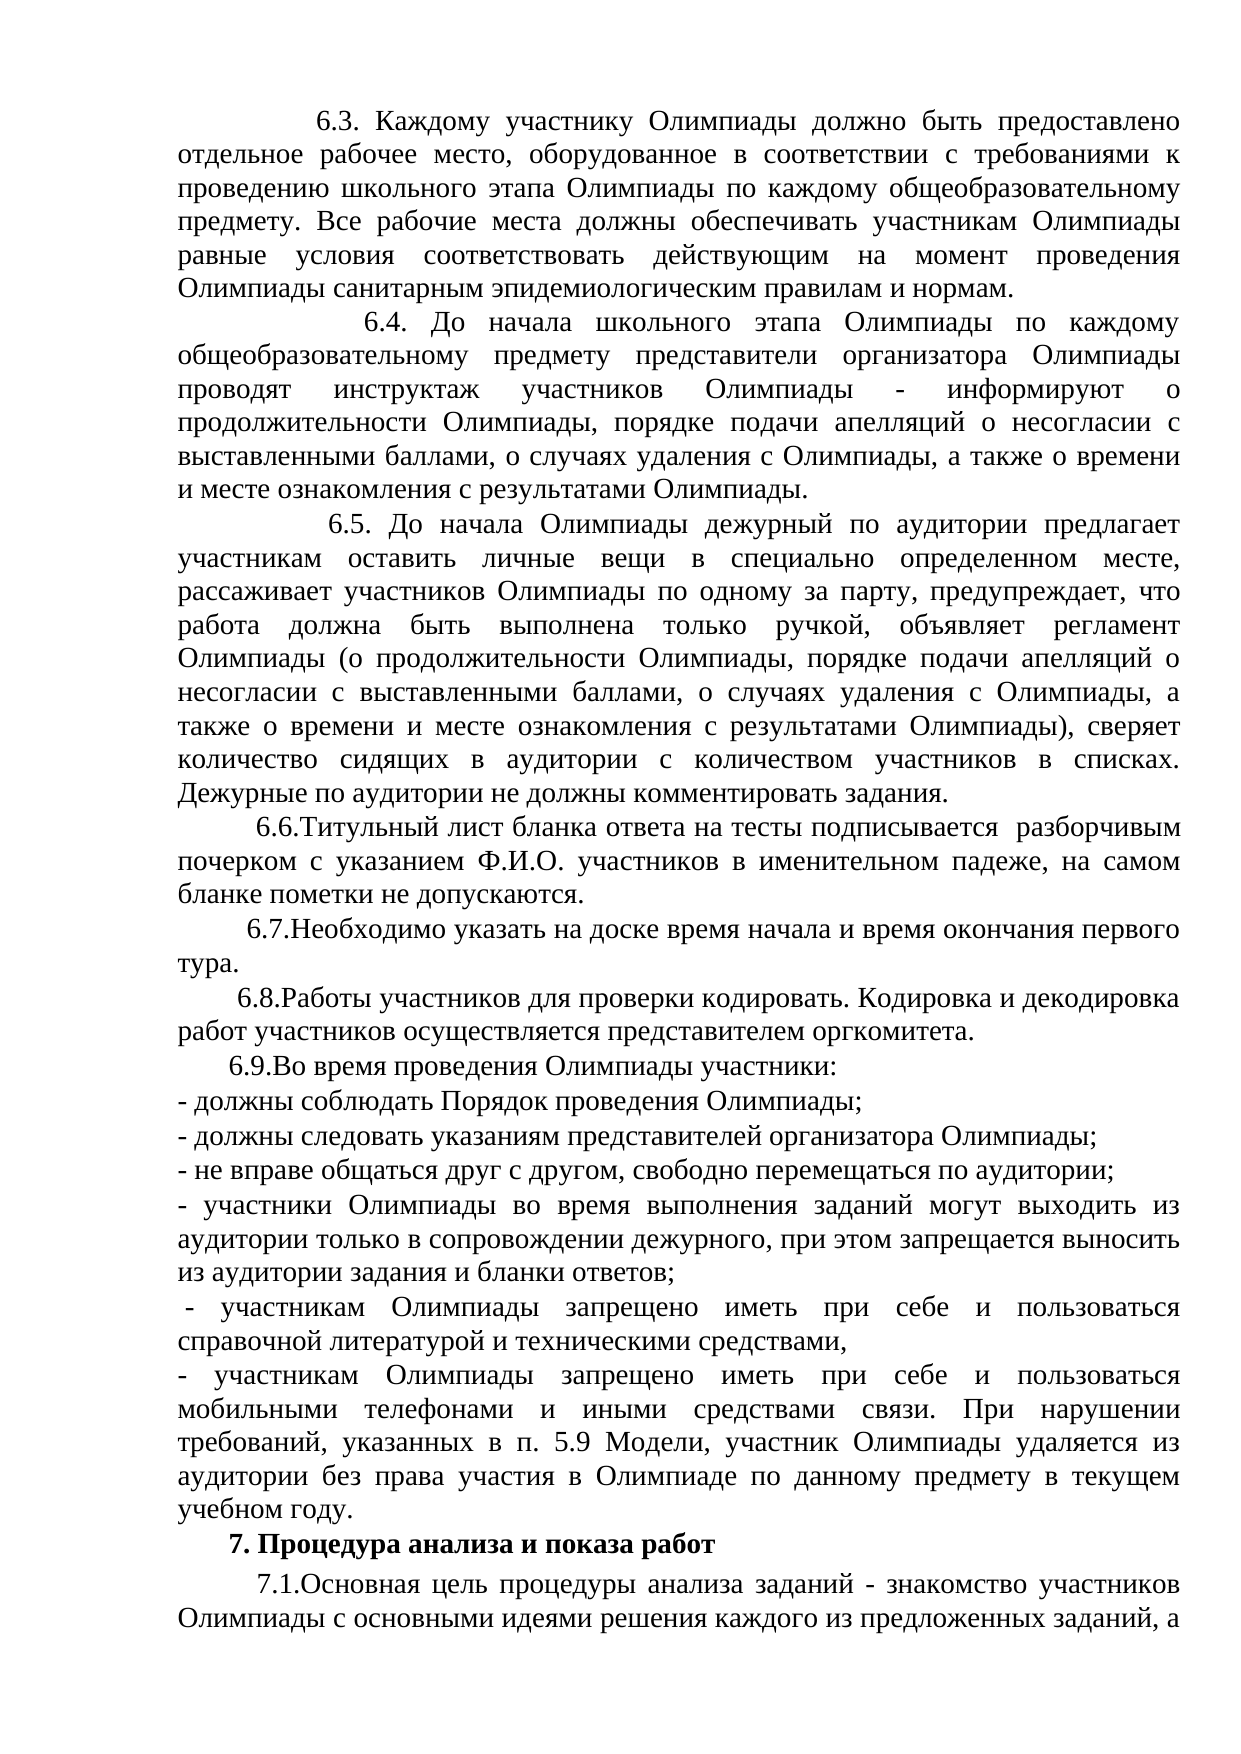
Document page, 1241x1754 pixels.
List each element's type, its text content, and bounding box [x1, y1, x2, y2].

text 6.4. До начала школьного этапа Олимпиады по каждому общеобразовательному предмету представители организатора Олимпиады проводят инструктаж участников Олимпиады - информируют о продолжительности Олимпиады, порядке подачи апелляций о несогласии с выставленными баллами, о случаях удаления с Олимпиады, а также о времени и месте ознакомления с результатами Олимпиады. [177, 304, 1181, 505]
text 6.7.Необходимо указать на доске время начала и время окончания первого тура. [177, 911, 1181, 978]
text 6.3. Каждому участнику Олимпиады должно быть предоставлено отдельное рабочее место, оборудованное в соответствии с требованиями к проведению школьного этапа Олимпиады по каждому общеобразовательному предмету. Все рабочие места должны обеспечивать участникам Олимпиады равные условия соответствовать действующим на момент проведения Олимпиады санитарным эпидемиологическим правилам и нормам. [177, 103, 1181, 304]
text - участники Олимпиады во время выполнения заданий могут выходить из аудитории только в сопровождении дежурного, при этом запрещается выносить из аудитории задания и бланки ответов; [177, 1187, 1181, 1288]
text 6.9.Во время проведения Олимпиады участники: [177, 1048, 1181, 1082]
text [177, 1566, 1181, 1633]
text - участникам Олимпиады запрещено иметь при себе и пользоваться справочной литературой и техническими средствами, [177, 1289, 1181, 1356]
text 6.6.Титульный лист бланка ответа на тесты подписывается разборчивым почерком с указанием Ф.И.О. участников в именительном падеже, на самом бланке пометки не допускаются. [177, 809, 1181, 910]
text 7. Процедура анализа и показа работ [177, 1526, 1074, 1560]
text - должны следовать указаниям представителей организатора Олимпиады; [177, 1118, 1181, 1151]
text - должны соблюдать Порядок проведения Олимпиады; [177, 1083, 1181, 1116]
text 6.5. До начала Олимпиады дежурный по аудитории предлагает участникам оставить личные вещи в специально определенном месте, рассаживает участников Олимпиады по одному за парту, предупреждает, что работа должна быть выполнена только ручкой, объявляет регламент Олимпиады (о продолжительности Олимпиады, порядке подачи апелляций о несогласии с выставленными баллами, о случаях удаления с Олимпиады, а также о времени и месте ознакомления с результатами Олимпиады), сверяет количество сидящих в аудитории с количеством участников в списках. Дежурные по аудитории не должны комментировать задания. [177, 506, 1181, 808]
text 6.8.Работы участников для проверки кодировать. Кодировка и декодировка работ участников осуществляется представителем оргкомитета. [177, 980, 1181, 1047]
text - участникам Олимпиады запрещено иметь при себе и пользоваться мобильными телефонами и иными средствами связи. При нарушении требований, указанных в п. 5.9 Модели, участник Олимпиады удаляется из аудитории без права участия в Олимпиаде по данному предмету в текущем учебном году. [177, 1357, 1181, 1525]
text - не вправе общаться друг с другом, свободно перемещаться по аудитории; [177, 1152, 1181, 1186]
